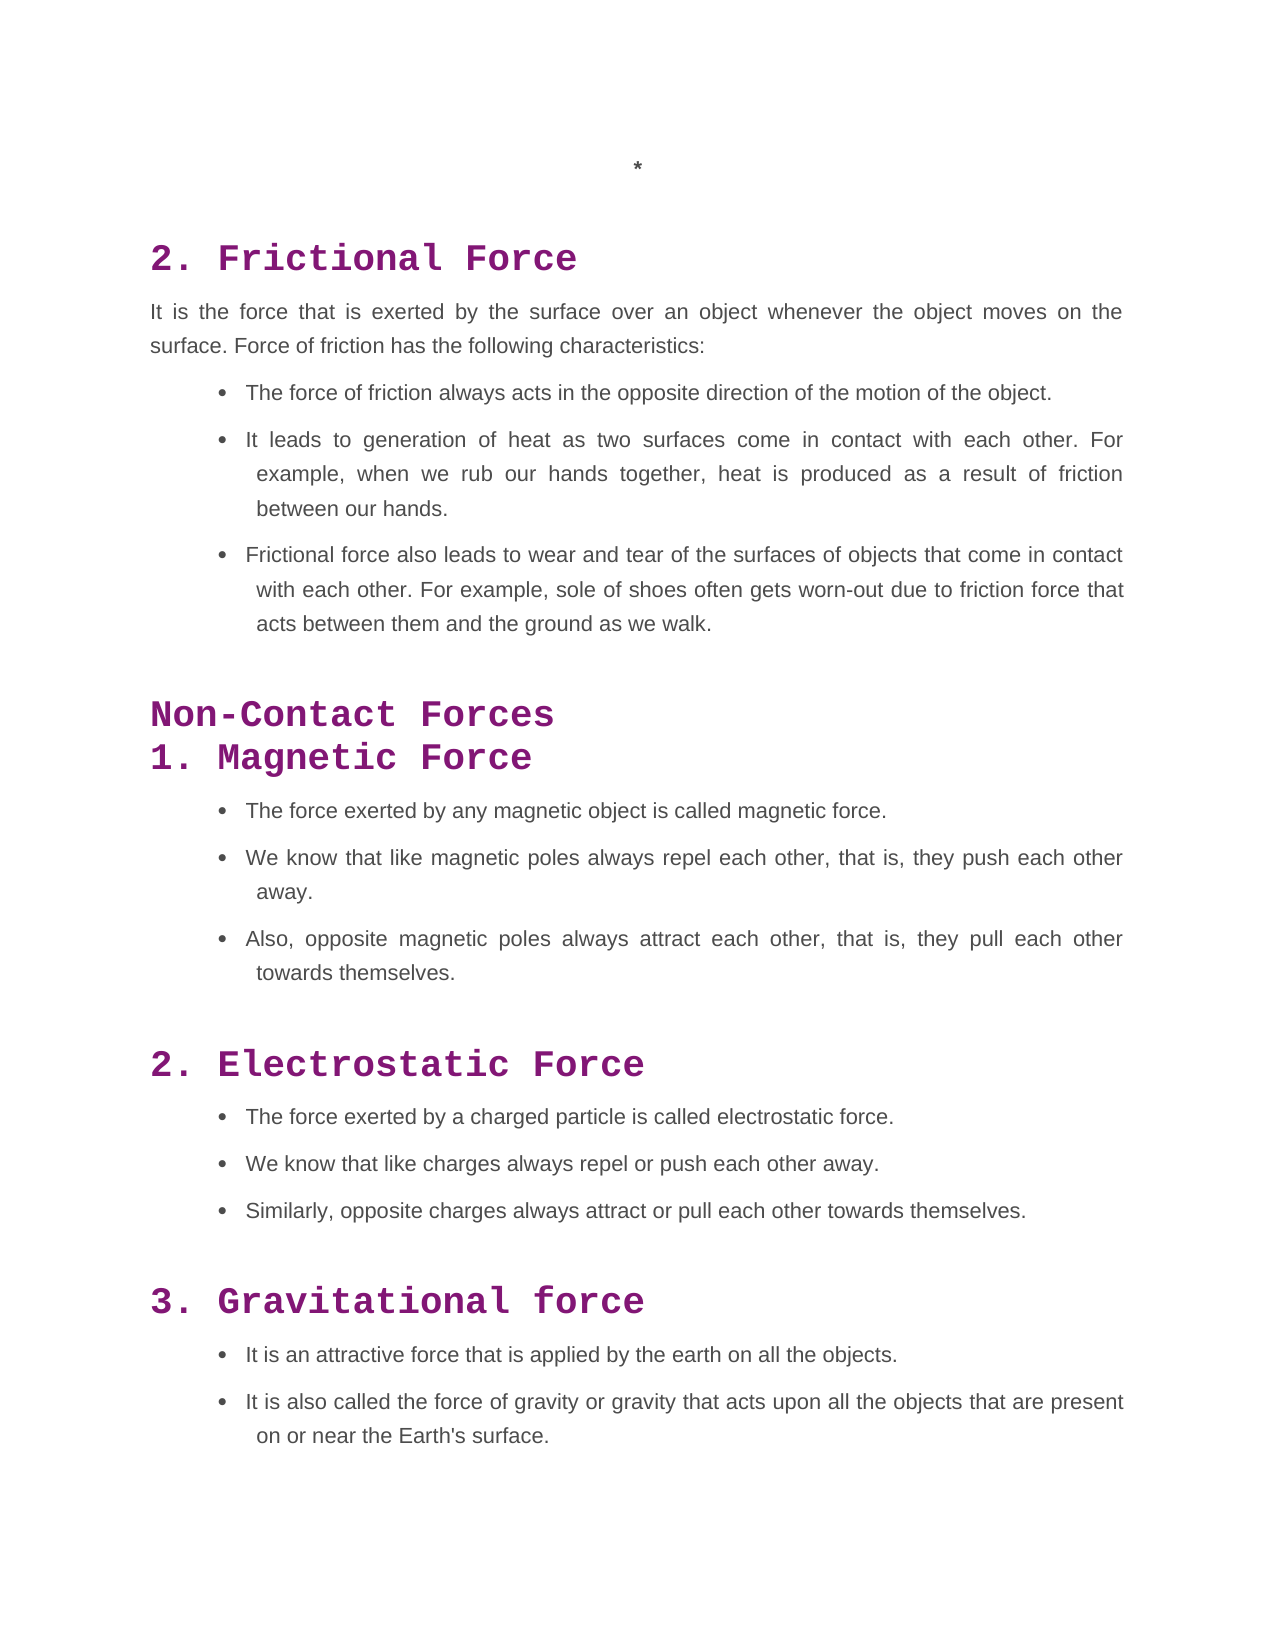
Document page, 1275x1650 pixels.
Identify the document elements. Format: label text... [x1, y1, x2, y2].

list It is an attractive force that is applied by the earth on all the objects. [219, 1333, 1125, 1367]
list The force exerted by any magnetic object is called magnetic force. [219, 788, 1125, 823]
text * [150, 150, 1125, 184]
text 2. Frictional Force [150, 239, 1125, 282]
list The force of friction always acts in the opposite direction of the motion of the object. [219, 371, 1125, 405]
text It is the force that is exerted by the surface over an object whenever the object moves on the surface. Force of friction has the following characteristics: [150, 289, 1125, 358]
list We know that like charges always repel or push each other away. [219, 1142, 1125, 1176]
list We know that like magnetic poles always repel each other, that is, they push each other away. [219, 835, 1125, 904]
list Also, opposite magnetic poles always attract each other, that is, they pull each other towards themselves. [219, 917, 1125, 985]
text 1. Magnetic Force [150, 738, 1125, 781]
list It is also called the force of gravity or gravity that acts upon all the objects that are present on or near the Earth's surface. [219, 1380, 1125, 1448]
list Frictional force also leads to wear and tear of the surfaces of objects that come in contact with each other. For example, sole of shoes often gets worn-out due to friction force that acts between them and the ground as we walk. [219, 533, 1125, 636]
list The force exerted by a charged particle is called electrostatic force. [219, 1095, 1125, 1129]
text 3. Gravitational force [150, 1282, 1125, 1325]
list Similarly, opposite charges always attract or pull each other towards themselves. [219, 1189, 1125, 1223]
text Non-Contact Forces [150, 696, 1125, 738]
list It leads to generation of heat as two surfaces come in contact with each other. For example, when we rub our hands together, heat is produced as a result of friction between our hands. [219, 417, 1125, 521]
text 2. Electrostatic Force [150, 1045, 1125, 1087]
